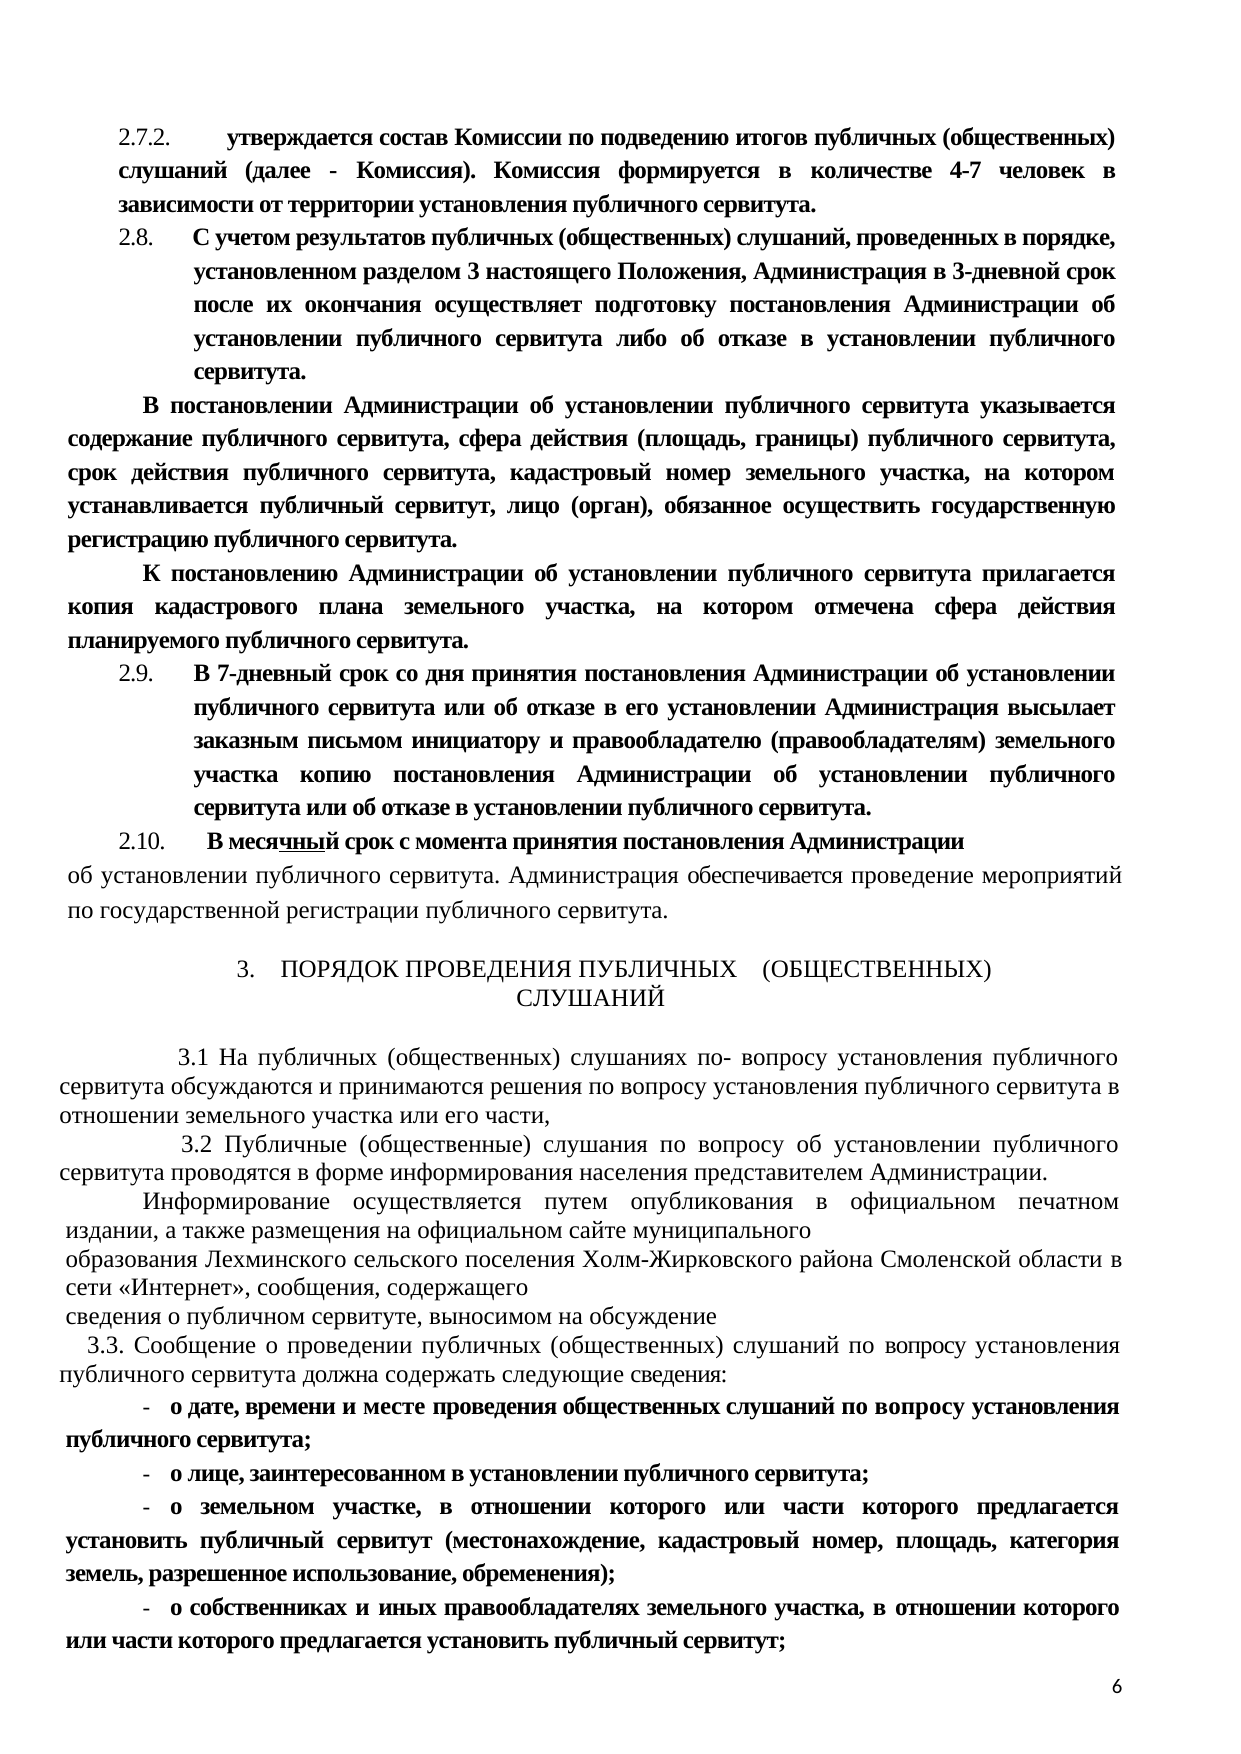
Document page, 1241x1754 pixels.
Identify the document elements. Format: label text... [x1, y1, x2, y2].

list о дате, времени и месте проведения общественных слушаний по вопросу установления публичного сервитута; [65, 1387, 1120, 1454]
list утверждается состав Комиссии по подведению итогов публичных (общественных) слушаний (далее - Комиссия). Комиссия формируется в количестве 4-7 человек в зависимости от территории установления публичного сервитута. [118, 184, 1116, 219]
list утверждается состав Комиссии по подведению итогов публичных (общественных) слушаний (далее - Комиссия). Комиссия формируется в количестве 4-7 человек в зависимости от территории установления публичного сервитута. [118, 118, 1116, 155]
text 3.3. Сообщение о проведении публичных (общественных) слушаний по вопросу установления публичного сервитута должна содержать следующие сведения: [59, 1330, 1120, 1387]
list С учетом результатов публичных (общественных) слушаний, проведенных в порядке, установленном разделом 3 настоящего Положения, Администрация в 3-дневной срок после их окончания осуществляет подготовку постановления Администрации об установлении публичного сервитута либо об отказе в установлении публичного сервитута. [118, 219, 1116, 386]
text К постановлению Администрации об установлении публичного сервитута прилагается копия кадастрового плана земельного участка, на котором отмечена сфера действия планируемого публичного сервитута. [67, 554, 1116, 655]
list о собственниках и иных правообладателях земельного участка, в отношении которого или части которого предлагается установить публичный сервитут; [65, 1589, 1120, 1656]
text Информирование осуществляется путем опубликования в официальном печатном издании, а также размещения на официальном сайте муниципального [65, 1186, 1120, 1244]
list В месячный срок с момента принятия постановления Администрации [118, 822, 1122, 856]
text об установлении публичного сервитута. Администрация обеспечивается проведение мероприятий по государственной регистрации публичного сервитута. [67, 856, 1122, 925]
text образования Лехминского сельского поселения Холм-Жирковского района Смоленской области в сети «Интернет», сообщения, содержащего [65, 1244, 1122, 1301]
list о земельном участке, в отношении которого или части которого предлагается установить публичный сервитут (местонахождение, кадастровый номер, площадь, категория земель, разрешенное использование, обременения); [65, 1488, 1120, 1525]
text сведения о публичном сервитуте, выносимом на обсуждение [65, 1301, 1122, 1330]
list В 7-дневный срок со дня принятия постановления Администрации об установлении публичного сервитута или об отказе в его установлении Администрация высылает заказным письмом инициатору и правообладателю (правообладателям) земельного участка копию постановления Администрации об установлении публичного сервитута или об отказе в установлении публичного сервитута. [118, 655, 1116, 822]
text 3.1 На публичных (общественных) слушаниях по- вопросу установления публичного сервитута обсуждаются и принимаются решения по вопросу установления публичного сервитута в отношении земельного участка или его части, [59, 1042, 1120, 1129]
list о лице, заинтересованном в установлении публичного сервитута; [65, 1454, 1122, 1488]
text В постановлении Администрации об установлении публичного сервитута указывается содержание публичного сервитута, сфера действия (площадь, границы) публичного сервитута, срок действия публичного сервитута, кадастровый номер земельного участка, на котором устанавливается публичный сервитут, лицо (орган), обязанное осуществить государственную регистрацию публичного сервитута. [67, 386, 1116, 554]
text 3.2 Публичные (общественные) слушания по вопросу об установлении публичного сервитута проводятся в форме информирования населения представителем Администрации. [59, 1129, 1120, 1186]
list ПОРЯДОК ПРОВЕДЕНИЯ ПУБЛИЧНЫХ (ОБЩЕСТВЕННЫХ) [236, 957, 1122, 983]
list о земельном участке, в отношении которого или части которого предлагается установить публичный сервитут (местонахождение, кадастровый номер, площадь, категория земель, разрешенное использование, обременения); [65, 1554, 1120, 1589]
text СЛУШАНИЙ [59, 986, 1122, 1012]
